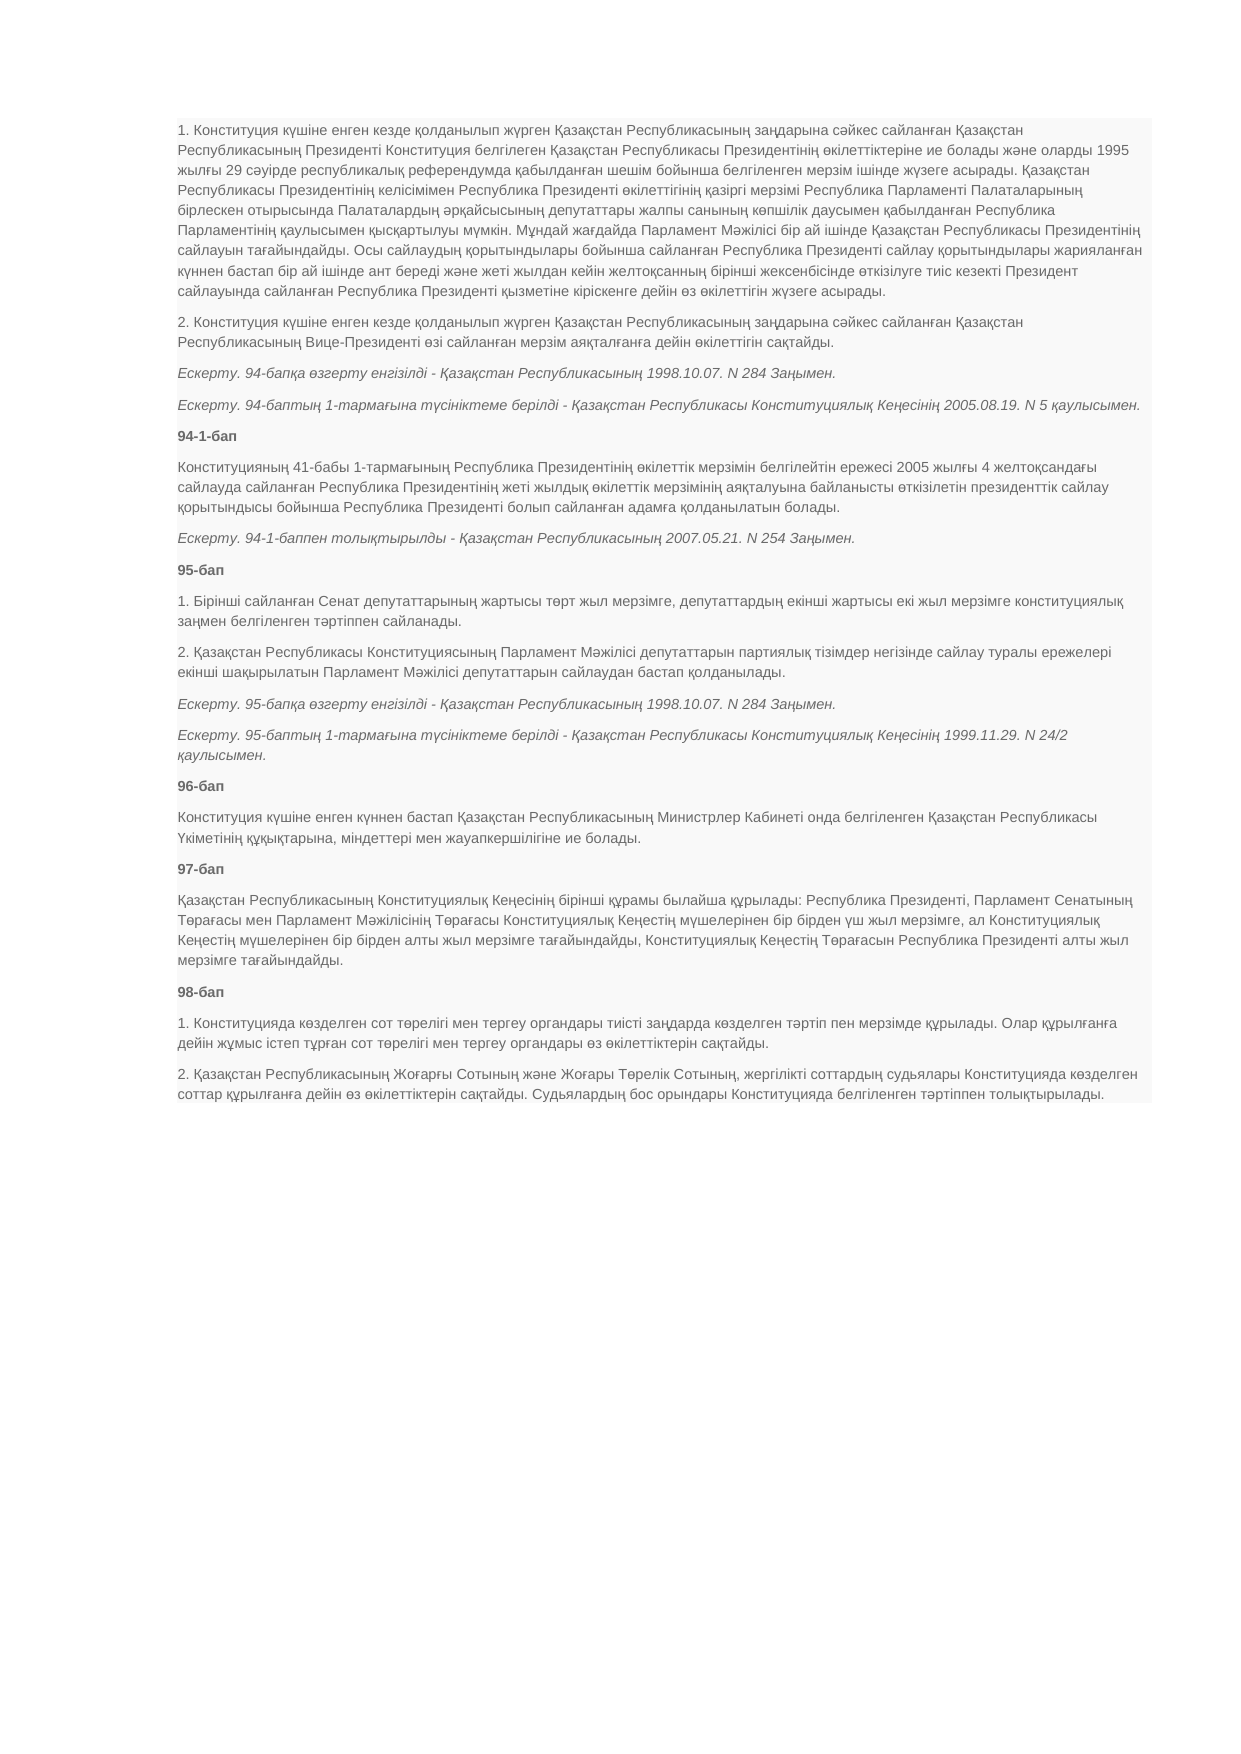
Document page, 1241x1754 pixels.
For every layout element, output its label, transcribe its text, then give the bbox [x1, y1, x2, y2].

text 1. Конституцияда көзделген сот төрелiгi мен тергеу органдары тиiстi заңдарда көзделген тәртiп пен мерзiмде құрылады. Олар құрылғанға дейiн жұмыс iстеп тұрған сот төрелiгi мен тергеу органдары өз өкiлеттiктерiн сақтайды. [177, 1011, 1152, 1051]
text 1. Конституция күшiне енген кезде қолданылып жүрген Қазақстан Республикасының заңдарына сәйкес сайланған Қазақстан Республикасының Президентi Конституция белгiлеген Қазақстан Республикасы Президентiнiң өкiлеттiктерiне ие болады және оларды 1995 жылғы 29 сәуiрде республикалық референдумда қабылданған шешiм бойынша белгiленген мерзiм iшiнде жүзеге асырады. Қазақстан Республикасы Президентiнiң келiсiмiмен Республика Президентi өкiлеттiгiнiң қазiргi мерзiмi Республика Парламентi Палаталарының бiрлескен отырысында Палаталардың әрқайсысының депутаттары жалпы санының көпшiлiк даусымен қабылданған Республика Парламентiнiң қаулысымен қысқартылуы мүмкiн. Мұндай жағдайда Парламент Мәжiлiсi бiр ай iшiнде Қазақстан Республикасы Президентiнiң сайлауын тағайындайды. Осы сайлаудың қорытындылары бойынша сайланған Республика Президентi сайлау қорытындылары жарияланған күннен бастап бiр ай iшiнде ант бередi және жетi жылдан кейiн желтоқсанның бiрiншi жексенбiсiнде өткiзiлуге тиiс кезектi Президент сайлауында сайланған Республика Президентi қызметiне кiрiскенге дейiн өз өкiлеттiгiн жүзеге асырады. [177, 118, 1152, 299]
text Қазақстан Республикасының Конституциялық Кеңесiнiң бiрiншi құрамы былайша құрылады: Республика Президентi, Парламент Сенатының Төрағасы мен Парламент Мәжiлiсiнiң Төрағасы Конституциялық Кеңестiң мүшелерiнен бiр бiрден үш жыл мерзiмге, ал Конституциялық Кеңестiң мүшелерiнен бiр бiрден алты жыл мерзiмге тағайындайды, Конституциялық Кеңестiң Төрағасын Республика Президентi алты жыл мерзiмге тағайындайды. [177, 888, 1152, 969]
text Ескерту. 95-бапқа өзгерту енгізілді - Қазақстан Республикасының 1998.10.07. N 284 Заңымен. [177, 692, 1152, 712]
text 2. Қазақстан Республикасы Конституциясының Парламент Мәжiлiсi депутаттарын партиялық тiзiмдер негiзiнде сайлау туралы ережелерi екiншi шақырылатын Парламент Мәжiлiсi депутаттарын сайлаудан бастап қолданылады. [177, 641, 1152, 681]
text 94-1-бап [177, 424, 1152, 444]
text 1. Бiрiншi сайланған Сенат депутаттарының жартысы төрт жыл мерзiмге, депутаттардың екiншi жартысы екi жыл мерзiмге конституциялық заңмен белгiленген тәртiппен сайланады. [177, 589, 1152, 629]
text Ескерту. 94-бапқа өзгерту енгізілді - Қазақстан Республикасының 1998.10.07. N 284 Заңымен. [177, 362, 1152, 382]
text Ескерту. 94-1-баппен толықтырылды - Қазақстан Республикасының 2007.05.21. N 254 Заңымен. [177, 527, 1152, 547]
text 2. Конституция күшiне енген кезде қолданылып жүрген Қазақстан Республикасының заңдарына сәйкес сайланған Қазақстан Республикасының Вице-Президентi өзi сайланған мерзiм аяқталғанға дейiн өкiлеттiгiн сақтайды. [177, 310, 1152, 350]
text Ескерту. 94-баптың 1-тармағына түсініктеме берілді - Қазақстан Республикасы Конституциялық Кеңесінің 2005.08.19. N 5 қаулысымен. [177, 393, 1152, 413]
text 2. Қазақстан Республикасының Жоғарғы Сотының және Жоғары Төрелiк Сотының, жергiлiктi соттардың судьялары Конституцияда көзделген соттар құрылғанға дейiн өз өкiлеттiктерiн сақтайды. Судьялардың бос орындары Конституцияда белгiленген тәртiппен толықтырылады. [177, 1063, 1152, 1103]
text 98-бап [177, 980, 1152, 1000]
text Конституцияның 41-бабы 1-тармағының Республика Президентінің өкілеттік мерзімін белгілейтін ережесі 2005 жылғы 4 желтоқсандағы сайлауда сайланған Республика Президентінің жеті жылдық өкілеттік мерзімінің аяқталуына байланысты өткізілетін президенттік сайлау қорытындысы бойынша Республика Президенті болып сайланған адамға қолданылатын болады. [177, 455, 1152, 516]
text Ескерту. 95-баптың 1-тармағына түсініктеме берілді - Қазақстан Республикасы Конституциялық Кеңесінің 1999.11.29. N 24/2 қаулысымен. [177, 723, 1152, 763]
text 95-бап [177, 558, 1152, 578]
text 96-бап [177, 774, 1152, 795]
text 97-бап [177, 857, 1152, 877]
text Конституция күшiне енген күннен бастап Қазақстан Республикасының Министрлер Кабинетi онда белгiленген Қазақстан Республикасы Үкiметiнiң құқықтарына, мiндеттерi мен жауапкершiлiгiне ие болады. [177, 806, 1152, 846]
